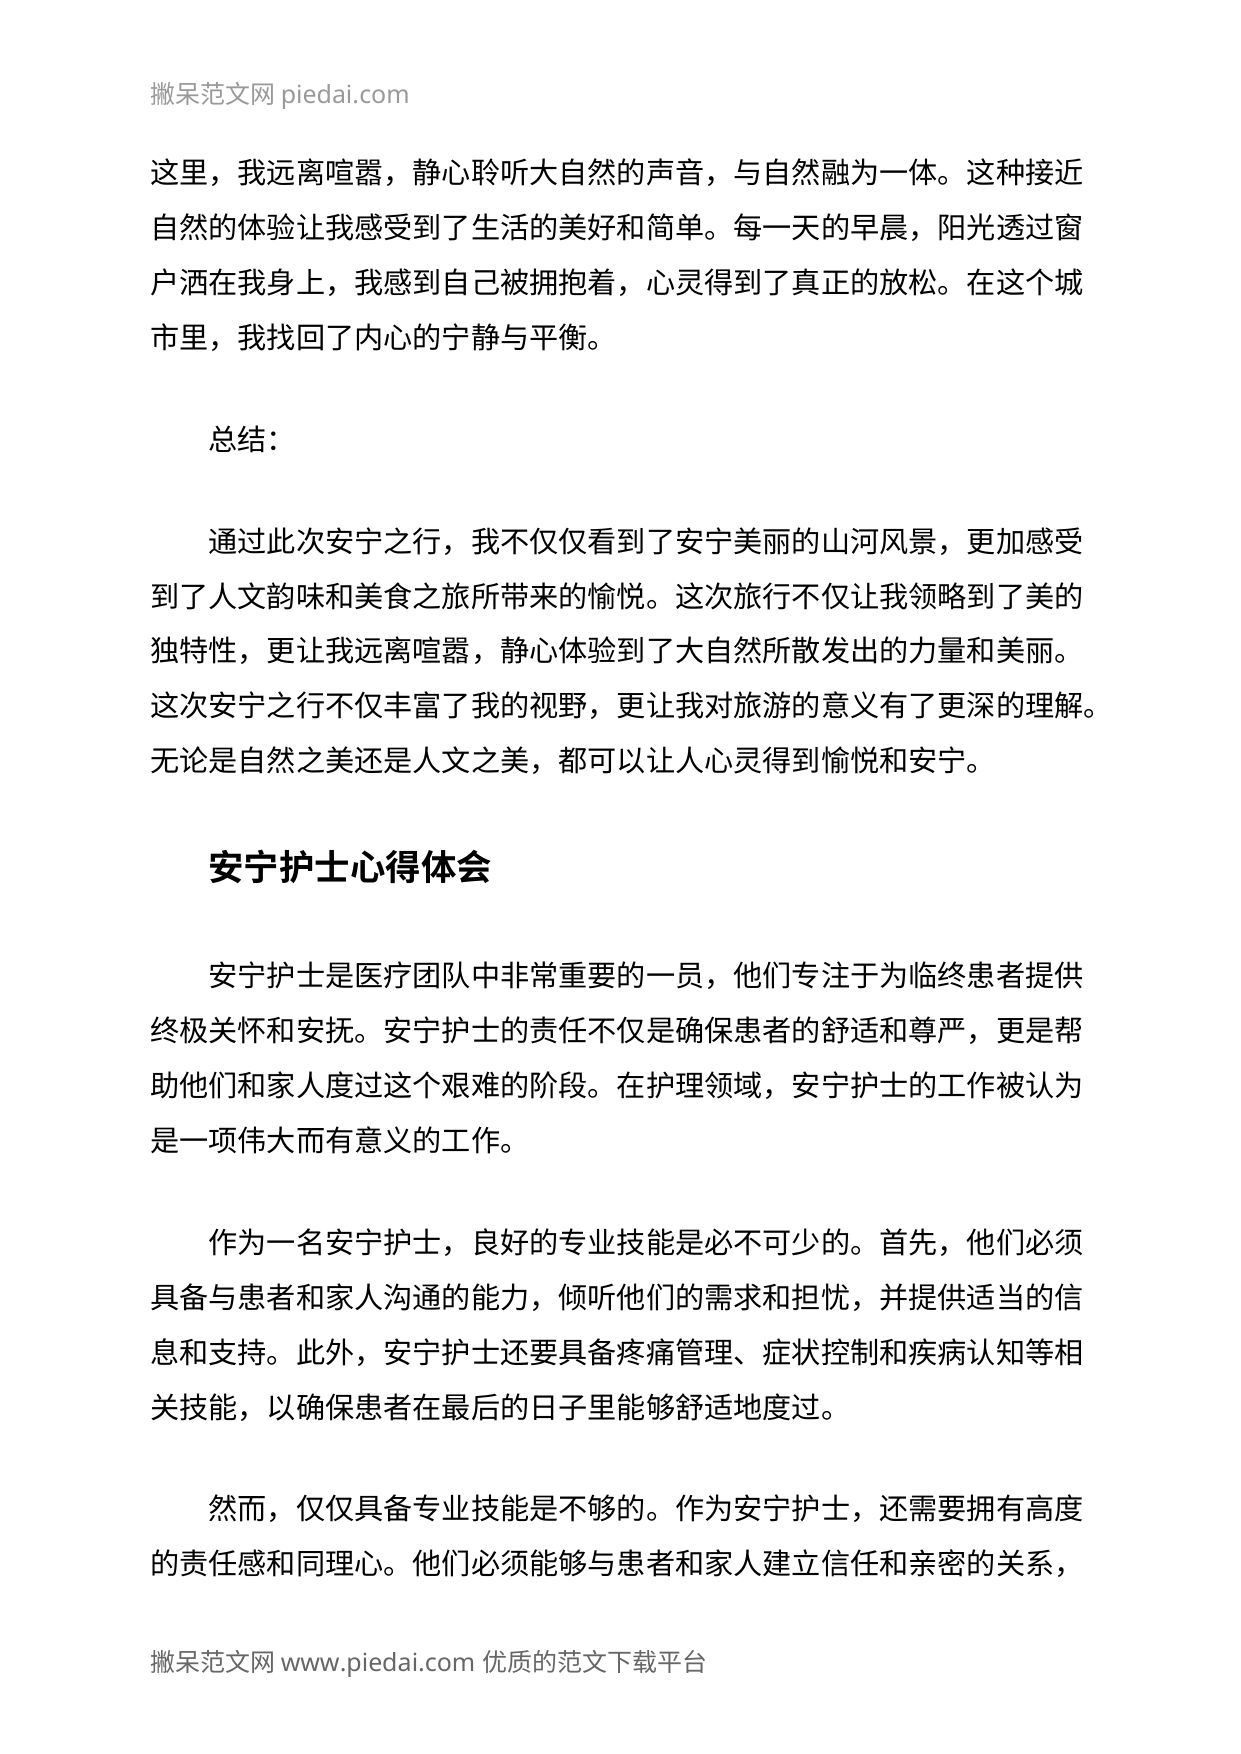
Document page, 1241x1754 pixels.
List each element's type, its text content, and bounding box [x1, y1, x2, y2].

text 安宁护士心得体会 [150, 839, 1090, 891]
text 总结： [150, 416, 1090, 459]
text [150, 150, 1090, 357]
text 安宁护士是医疗团队中非常重要的一员，他们专注于为临终患者提供终极关怀和安抚。安宁护士的责任不仅是确保患者的舒适和尊严，更是帮助他们和家人度过这个艰难的阶段。在护理领域，安宁护士的工作被认为是一项伟大而有意义的工作。 [150, 953, 1090, 1160]
text 作为一名安宁护士，良好的专业技能是必不可少的。首先，他们必须具备与患者和家人沟通的能力，倾听他们的需求和担忧，并提供适当的信息和支持。此外，安宁护士还要具备疼痛管理、症状控制和疾病认知等相关技能，以确保患者在最后的日子里能够舒适地度过。 [150, 1219, 1090, 1426]
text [150, 1486, 1090, 1583]
text 通过此次安宁之行，我不仅仅看到了安宁美丽的山河风景，更加感受到了人文韵味和美食之旅所带来的愉悦。这次旅行不仅让我领略到了美的独特性，更让我远离喧嚣，静心体验到了大自然所散发出的力量和美丽。这次安宁之行不仅丰富了我的视野，更让我对旅游的意义有了更深的理解。无论是自然之美还是人文之美，都可以让人心灵得到愉悦和安宁。 [150, 518, 1090, 780]
